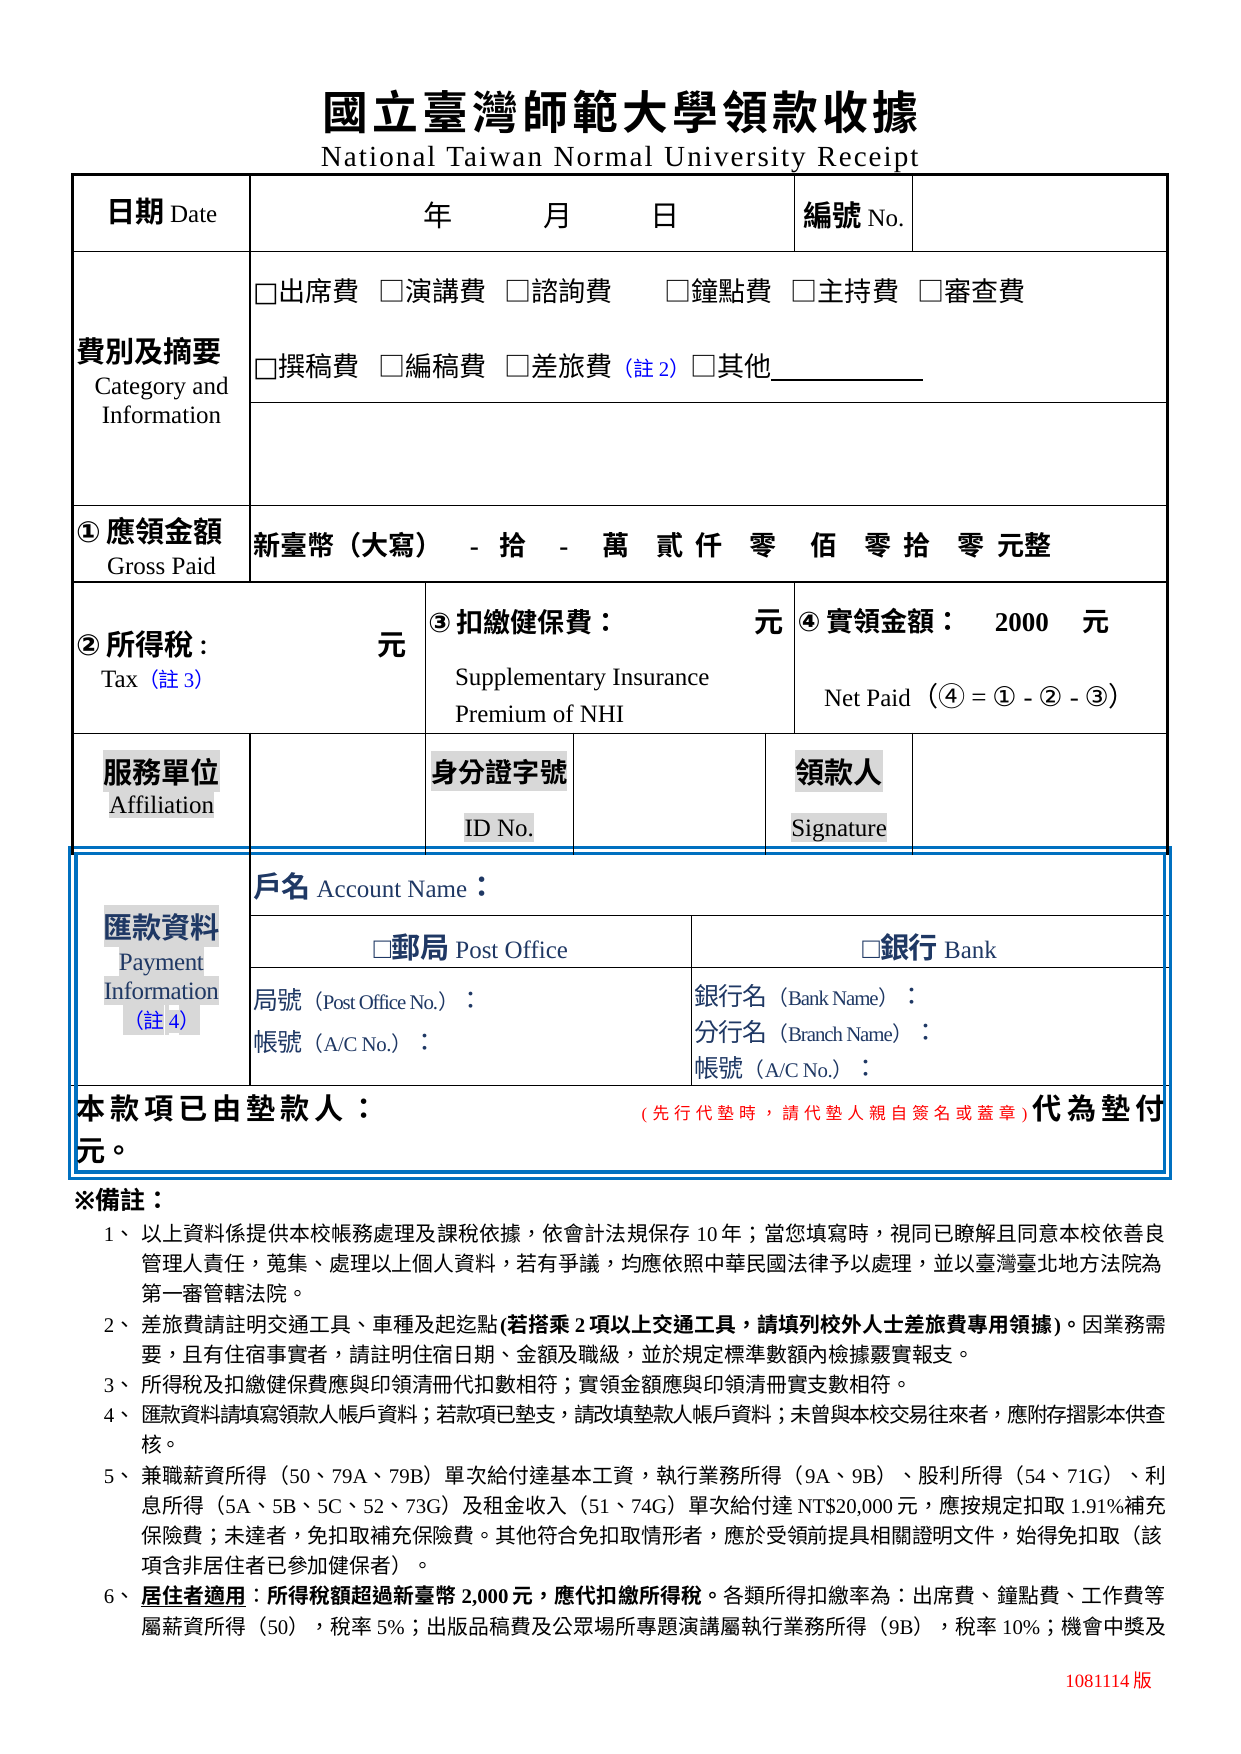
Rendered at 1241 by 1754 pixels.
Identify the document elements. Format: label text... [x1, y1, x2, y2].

table_cell 匯款資料 Payment Information （註4） [78, 855, 249, 1085]
table_cell □出席費 □演講費 □諮詢費 □鐘點費 □主持費 □審查費 □撰稿費 □編稿費 □差旅費（註2）□其他 [251, 252, 1166, 402]
table_cell 費別及摘要 Category and Information [74, 252, 249, 505]
list 差旅費請註明交通工具、車種及起迄點(若搭乘2項以上交通工具，請填列校外人士差旅費專用領據)。因業務需要，且有住宿事實者，請註明住宿日期、金額及職級，並於規定標準數額內檢據覈實報支。 [103, 1308, 1167, 1368]
table_cell 局號（Post Office No.）： 帳號（A/C No.）： [251, 968, 691, 1085]
table_cell ③扣繳健保費： 元 Supplementary Insurance Premium of NHI [426, 583, 794, 732]
table_cell 領款人 Signature [766, 734, 912, 846]
table_cell 本款項已由墊款人： (先行代墊時，請代墊人親自簽名或蓋章)代為墊付 元。 [78, 1086, 1163, 1170]
table_cell □郵局 Post Office [251, 916, 691, 967]
text National Taiwan Normal University Receipt [89, 139, 1152, 173]
table_cell [251, 734, 425, 846]
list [103, 1580, 1167, 1640]
table_cell 新臺幣（大寫） - 拾 - 萬 貳 仟 零 佰 零 拾 零 元整 [251, 506, 1166, 581]
table_cell 身分證字號 ID No. [426, 734, 573, 846]
table_cell 服務單位 Affiliation [74, 734, 249, 846]
table_header [913, 176, 1166, 251]
table_cell [574, 734, 765, 846]
table_header 年 月 日 [251, 176, 794, 251]
table_cell ④實領金額： 2000 元 Net Paid（④ = ① - ② - ③） [795, 583, 1166, 732]
table_cell [251, 403, 1166, 505]
list 匯款資料請填寫領款人帳戶資料；若款項已墊支，請改填墊款人帳戶資料；未曾與本校交易往來者，應附存摺影本供查核。 [103, 1398, 1167, 1459]
text ※備註： [74, 1180, 1152, 1217]
table_header 編號No. [795, 176, 912, 251]
table_cell 銀行名（Bank Name）： 分行名（Branch Name）： 帳號（A/C No.）： [692, 968, 1163, 1085]
table_header 日期Date [74, 176, 249, 251]
list 兼職薪資所得（50、79A、79B）單次給付達基本工資，執行業務所得（9A、9B）、股利所得（54、71G）、利息所得（5A、5B、5C、52、73G）及租金收入（51、74G）單次給付達NT$20,000元，應按規定扣取1.91%補充保險費；未達者，免扣取補充保險費。其他符合免扣取情形者，應於受領前提具相關證明文件，始得免扣取（該項含非居住者已參加健保者）。 [103, 1459, 1167, 1580]
list 以上資料係提供本校帳務處理及課稅依據，依會計法規保存10年；當您填寫時，視同已瞭解且同意本校依善良管理人責任，蒐集、處理以上個人資料，若有爭議，均應依照中華民國法律予以處理，並以臺灣臺北地方法院為第一審管轄法院。 [103, 1217, 1167, 1308]
list 所得稅及扣繳健保費應與印領清冊代扣數相符；實領金額應與印領清冊實支數相符。 [103, 1368, 1167, 1398]
text 國立臺灣師範大學領款收據 [59, 89, 1181, 139]
table_cell [913, 734, 1166, 846]
table_cell 戶名 Account Name： [251, 855, 1163, 915]
table_cell ①應領金額 Gross Paid [74, 506, 249, 581]
table_cell ②所得稅： 元 Tax（註3） [74, 583, 425, 732]
table_cell □銀行 Bank [692, 916, 1163, 967]
